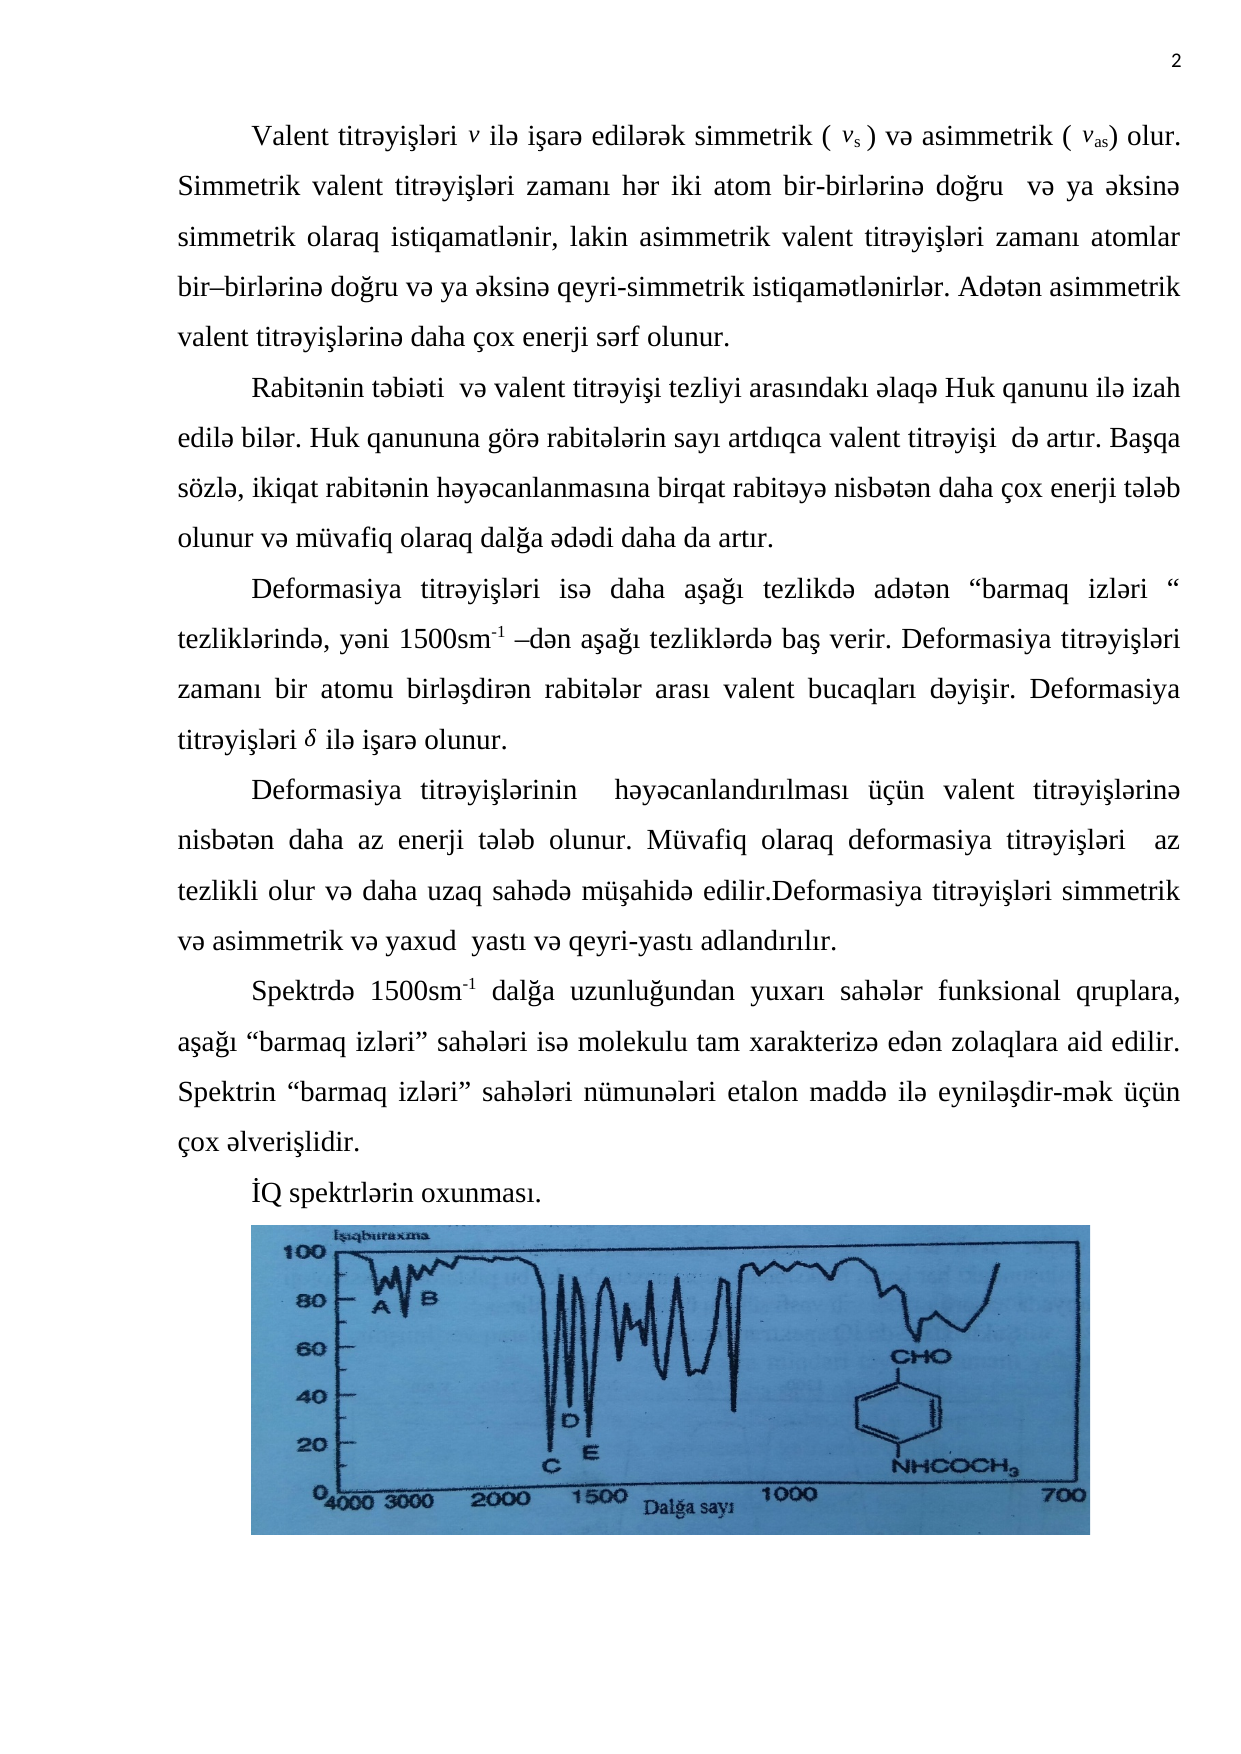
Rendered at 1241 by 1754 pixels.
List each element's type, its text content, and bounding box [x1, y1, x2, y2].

text Spektrdə 1500sm-1 dalğa uzunluğundan yuxarı sahələr funksional qruplara, aşağı “barmaq izləri” sahələri isə molekulu tam xarakterizə edən zolaqlara aid edilir. Spektrin “barmaq izləri” sahələri nümunələri etalon maddə ilə eyniləşdir-mək üçün çox əlverişlidir. [177, 973, 1181, 1158]
text İQ spektrlərin oxunması. [177, 1175, 1181, 1208]
text Valent titrəyişləri ilə işarə edilərək simmetrik ( s ) və asimmetrik ( as) olur. Simmetrik valent titrəyişləri zamanı hər iki atom bir-birlərinə doğru və ya əksinə simmetrik olaraq istiqamatlənir, lakin asimmetrik valent titrəyişləri zamanı atomlar bir–birlərinə doğru və ya əksinə qeyri-simmetrik istiqamətlənirlər. Adətən asimmetrik valent titrəyişlərinə daha çox enerji sərf olunur. [177, 118, 1181, 353]
text Deformasiya titrəyişlərinin həyəcanlandırılması üçün valent titrəyişlərinə nisbətən daha az enerji tələb olunur. Müvafiq olaraq deformasiya titrəyişləri az tezlikli olur və daha uzaq sahədə müşahidə edilir.Deformasiya titrəyişləri simmetrik və asimmetrik və yaxud yastı və qeyri-yastı adlandırılır. [177, 772, 1181, 957]
text Rabitənin təbiəti və valent titrəyişi tezliyi arasındakı əlaqə Huk qanunu ilə izah edilə bilər. Huk qanununa görə rabitələrin sayı artdıqca valent titrəyişi də artır. Başqa sözlə, ikiqat rabitənin həyəcanlanmasına birqat rabitəyə nisbətən daha çox enerji tələb olunur və müvafiq olaraq dalğa ədədi daha da artır. [177, 370, 1181, 554]
text Deformasiya titrəyişləri isə daha aşağı tezlikdə adətən “barmaq izləri “ tezliklərində, yəni 1500sm-1 –dən aşağı tezliklərdə baş verir. Deformasiya titrəyişləri zamanı bir atomu birləşdirən rabitələr arası valent bucaqları dəyişir. Deformasiya titrəyişləri ilə işarə olunur. [177, 571, 1181, 755]
picture [251, 1225, 1091, 1535]
